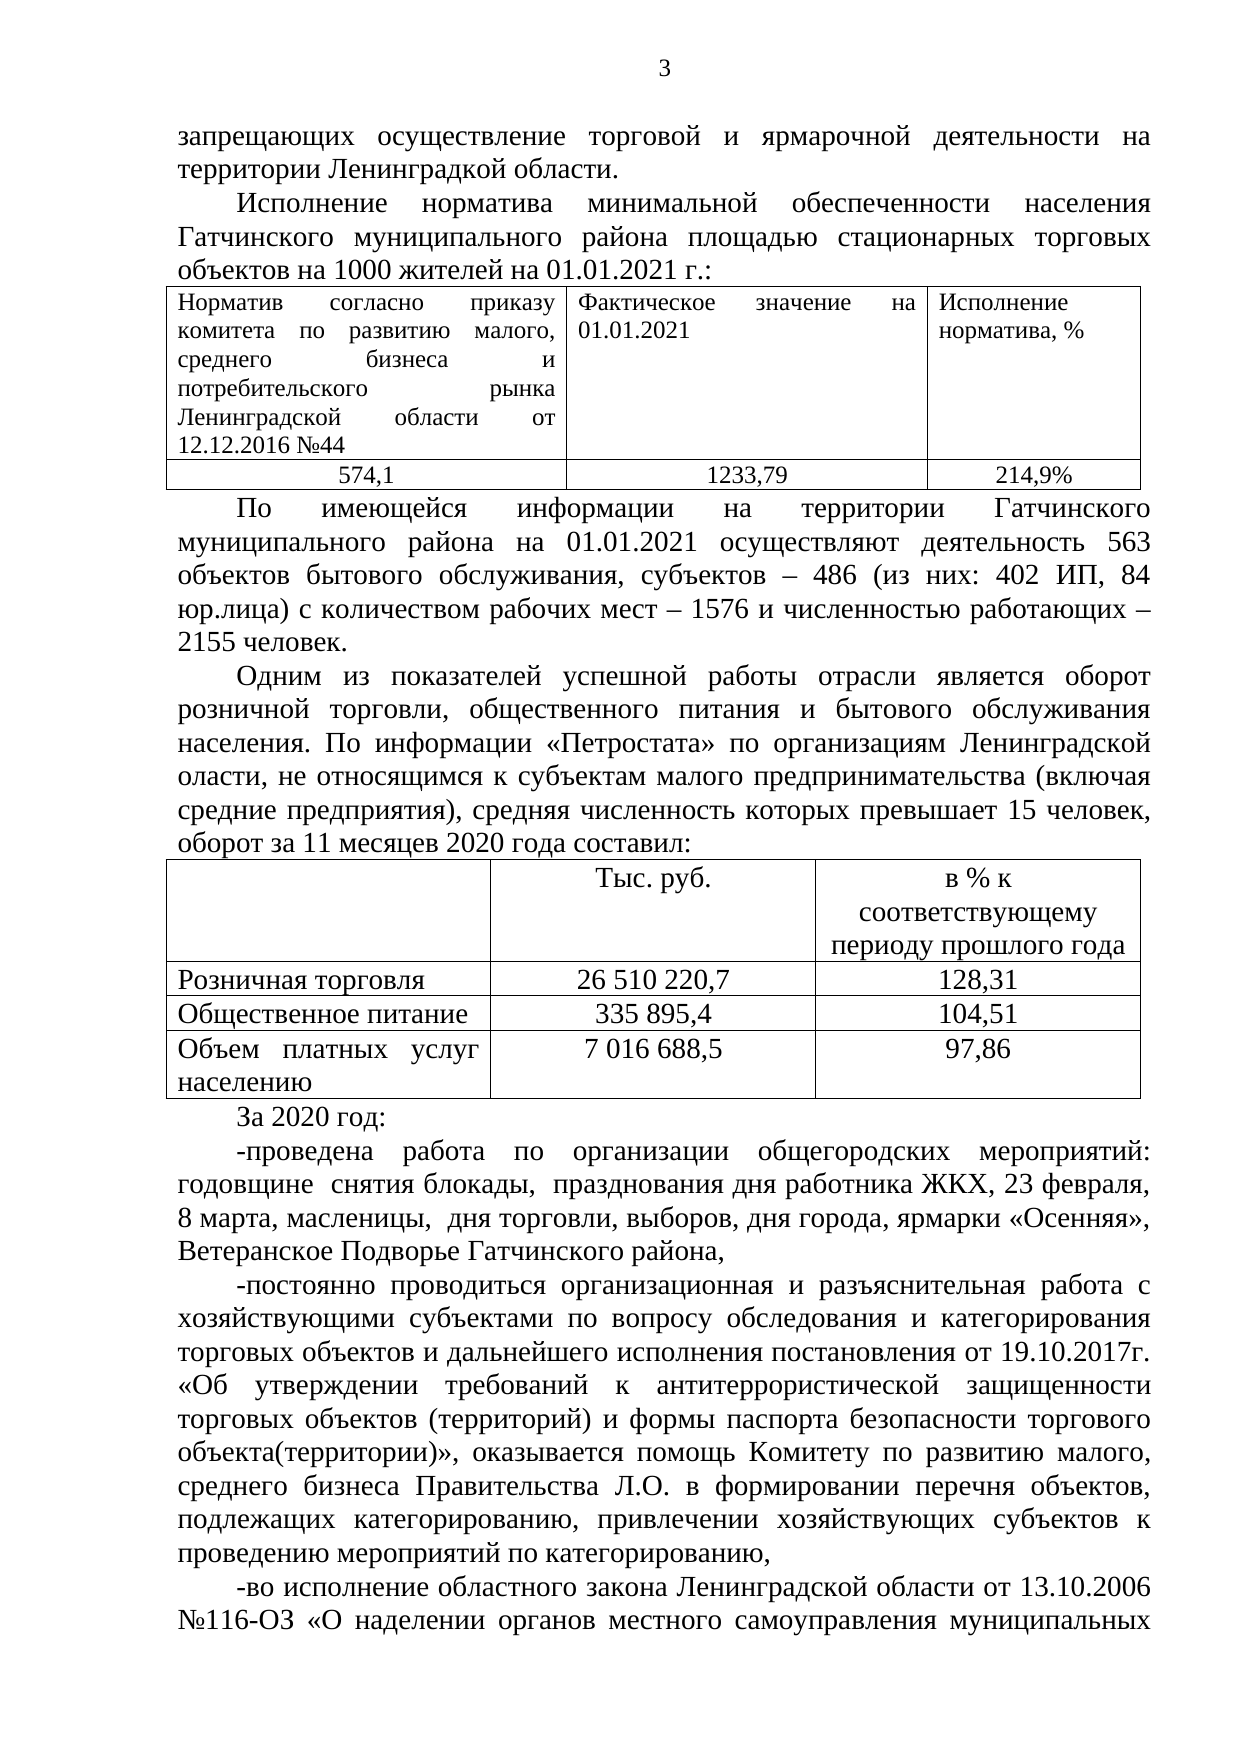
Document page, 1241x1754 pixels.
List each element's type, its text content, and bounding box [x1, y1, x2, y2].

table_cell Объем платных услуг населению [167, 1031, 490, 1098]
table_header в % к соответствующему периоду прошлого года [816, 860, 1140, 961]
text За 2020 год: [177, 1099, 1152, 1133]
table_cell Розничная торговля [167, 962, 490, 995]
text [177, 118, 1152, 185]
table_header Фактическое значение на 01.01.2021 [567, 287, 927, 459]
table_cell 335 895,4 [491, 996, 815, 1030]
text По имеющейся информации на территории Гатчинского муниципального района на 01.01.2021 осуществляют деятельность 563 объектов бытового обслуживания, субъектов – 486 (из них: 402 ИП, 84 юр.лица) с количеством рабочих мест – 1576 и численностью работающих – 2155 человек. [177, 490, 1152, 658]
table_header Норматив согласно приказу комитета по развитию малого, среднего бизнеса и потребительского рынка Ленинградской области от 12.12.2016 №44 [167, 287, 566, 459]
table_cell 574,1 [167, 460, 566, 489]
table_cell 1233,79 [567, 460, 927, 489]
table_cell Общественное питание [167, 996, 490, 1030]
table_cell 26 510 220,7 [491, 962, 815, 995]
table_header [167, 860, 490, 961]
table_cell 128,31 [816, 962, 1140, 995]
text Исполнение норматива минимальной обеспеченности населения Гатчинского муниципального района площадью стационарных торговых объектов на 1000 жителей на 01.01.2021 г.: [177, 185, 1152, 286]
table_cell 97,86 [816, 1031, 1140, 1098]
text -постоянно проводиться организационная и разъяснительная работа с хозяйствующими субъектами по вопросу обследования и категорирования торговых объектов и дальнейшего исполнения постановления от 19.10.2017г. «Об утверждении требований к антитеррористической защищенности торговых объектов (территорий) и формы паспорта безопасности торгового объекта(территории)», оказывается помощь Комитету по развитию малого, среднего бизнеса Правительства Л.О. в формировании перечня объектов, подлежащих категорированию, привлечении хозяйствующих субъектов к проведению мероприятий по категорированию, [177, 1267, 1152, 1569]
text Одним из показателей успешной работы отрасли является оборот розничной торговли, общественного питания и бытового обслуживания населения. По информации «Петростата» по организациям Ленинградской оласти, не относящимся к субъектам малого предпринимательства (включая средние предприятия), средняя численность которых превышает 15 человек, оборот за 11 месяцев 2020 года составил: [177, 658, 1152, 859]
text -проведена работа по организации общегородских мероприятий: годовщине снятия блокады, празднования дня работника ЖКХ, 23 февраля, 8 марта, масленицы, дня торговли, выборов, дня города, ярмарки «Осенняя», Ветеранское Подворье Гатчинского района, [177, 1133, 1152, 1267]
table_cell 104,51 [816, 996, 1140, 1030]
table_cell 214,9% [928, 460, 1140, 489]
table_header Исполнение норматива, % [928, 287, 1140, 459]
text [177, 1569, 1152, 1636]
table_header Тыс. руб. [491, 860, 815, 961]
table_cell 7 016 688,5 [491, 1031, 815, 1098]
